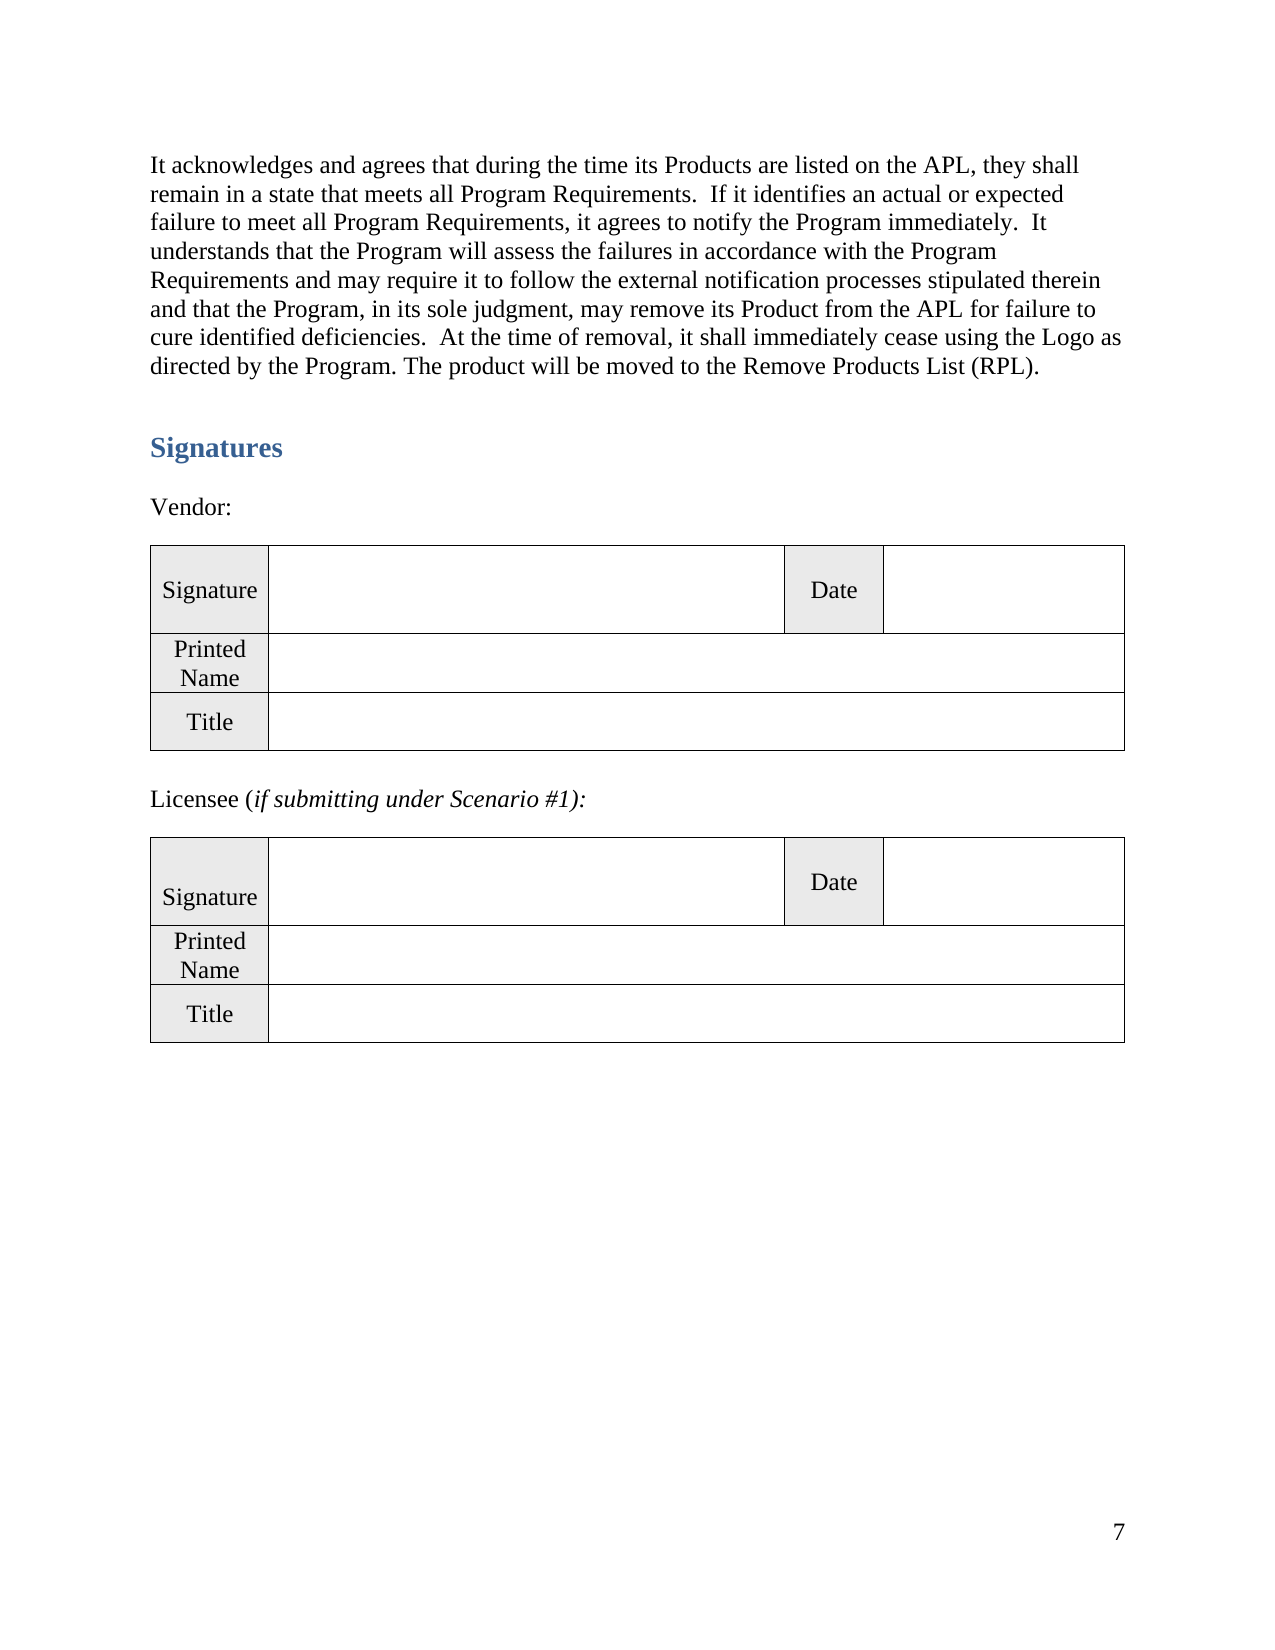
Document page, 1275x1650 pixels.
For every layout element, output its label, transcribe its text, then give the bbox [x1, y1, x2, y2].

table_header Signature [151, 546, 268, 633]
table_cell Title [151, 693, 268, 750]
text It acknowledges and agrees that during the time its Products are listed on the APL, they shall remain in a state that meets all Program Requirements. If it identifies an actual or expected failure to meet all Program Requirements, it agrees to notify the Program immediately. It understands that the Program will assess the failures in accordance with the Program Requirements and may require it to follow the external notification processes stipulated therein and that the Program, in its sole judgment, may remove its Product from the APL for failure to cure identified deficiencies. At the time of removal, it shall immediately cease using the Logo as directed by the Program. The product will be moved to the Remove Products List (RPL). [150, 150, 1125, 380]
table_header Signature [151, 838, 268, 925]
table_cell Printed Name [151, 634, 268, 692]
text Vendor: [150, 463, 1125, 521]
table_cell [269, 693, 1124, 750]
table_header [884, 546, 1124, 633]
table_header [269, 546, 784, 633]
table_header Date [785, 546, 883, 633]
subtitle Signatures [150, 430, 1125, 463]
table_cell [269, 985, 1124, 1042]
table_header [884, 838, 1124, 925]
table_cell [269, 926, 1124, 984]
table_cell Printed Name [151, 926, 268, 984]
table_header [269, 838, 784, 925]
text Licensee (if submitting under Scenario #1): [150, 784, 1125, 813]
table_header Date [785, 838, 883, 925]
table_cell [269, 634, 1124, 692]
table_cell Title [151, 985, 268, 1042]
